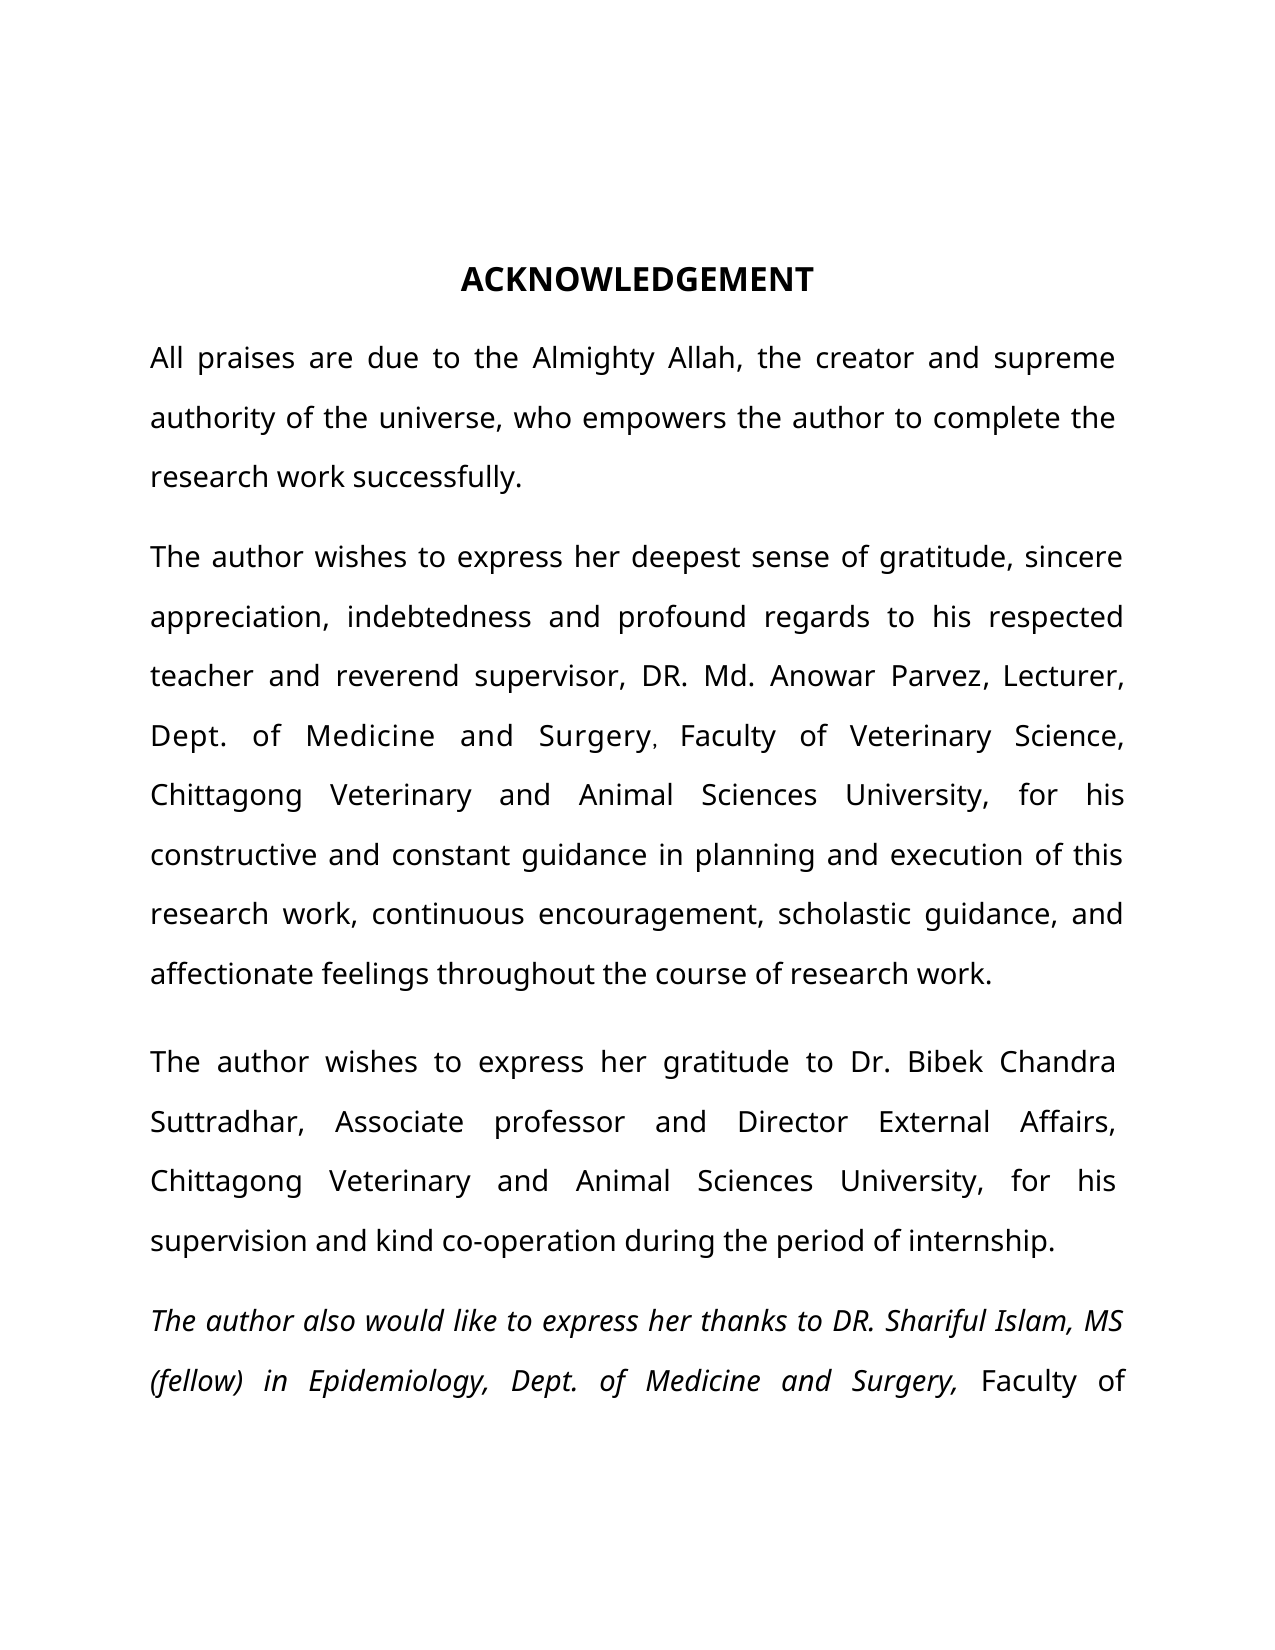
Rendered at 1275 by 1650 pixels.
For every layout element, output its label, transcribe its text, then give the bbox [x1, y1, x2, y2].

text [150, 1300, 1125, 1399]
text The author wishes to express her gratitude to Dr. Bibek Chandra Suttradhar, Associate professor and Director External Affairs, Chittagong Veterinary and Animal Sciences University, for his supervision and kind co-operation during the period of internship. [150, 1042, 1117, 1260]
text ACKNOWLEDGEMENT [150, 256, 1125, 301]
text All praises are due to the Almighty Allah, the creator and supreme authority of the universe, who empowers the author to complete the research work successfully. [150, 337, 1117, 496]
text The author wishes to express her deepest sense of gratitude, sincere appreciation, indebtedness and profound regards to his respected teacher and reverend supervisor, DR. Md. Anowar Parvez, Lecturer, Dept. of Medicine and Surgery, Faculty of Veterinary Science, Chittagong Veterinary and Animal Sciences University, for his constructive and constant guidance in planning and execution of this research work, continuous encouragement, scholastic guidance, and affectionate feelings throughout the course of research work. [150, 537, 1125, 993]
